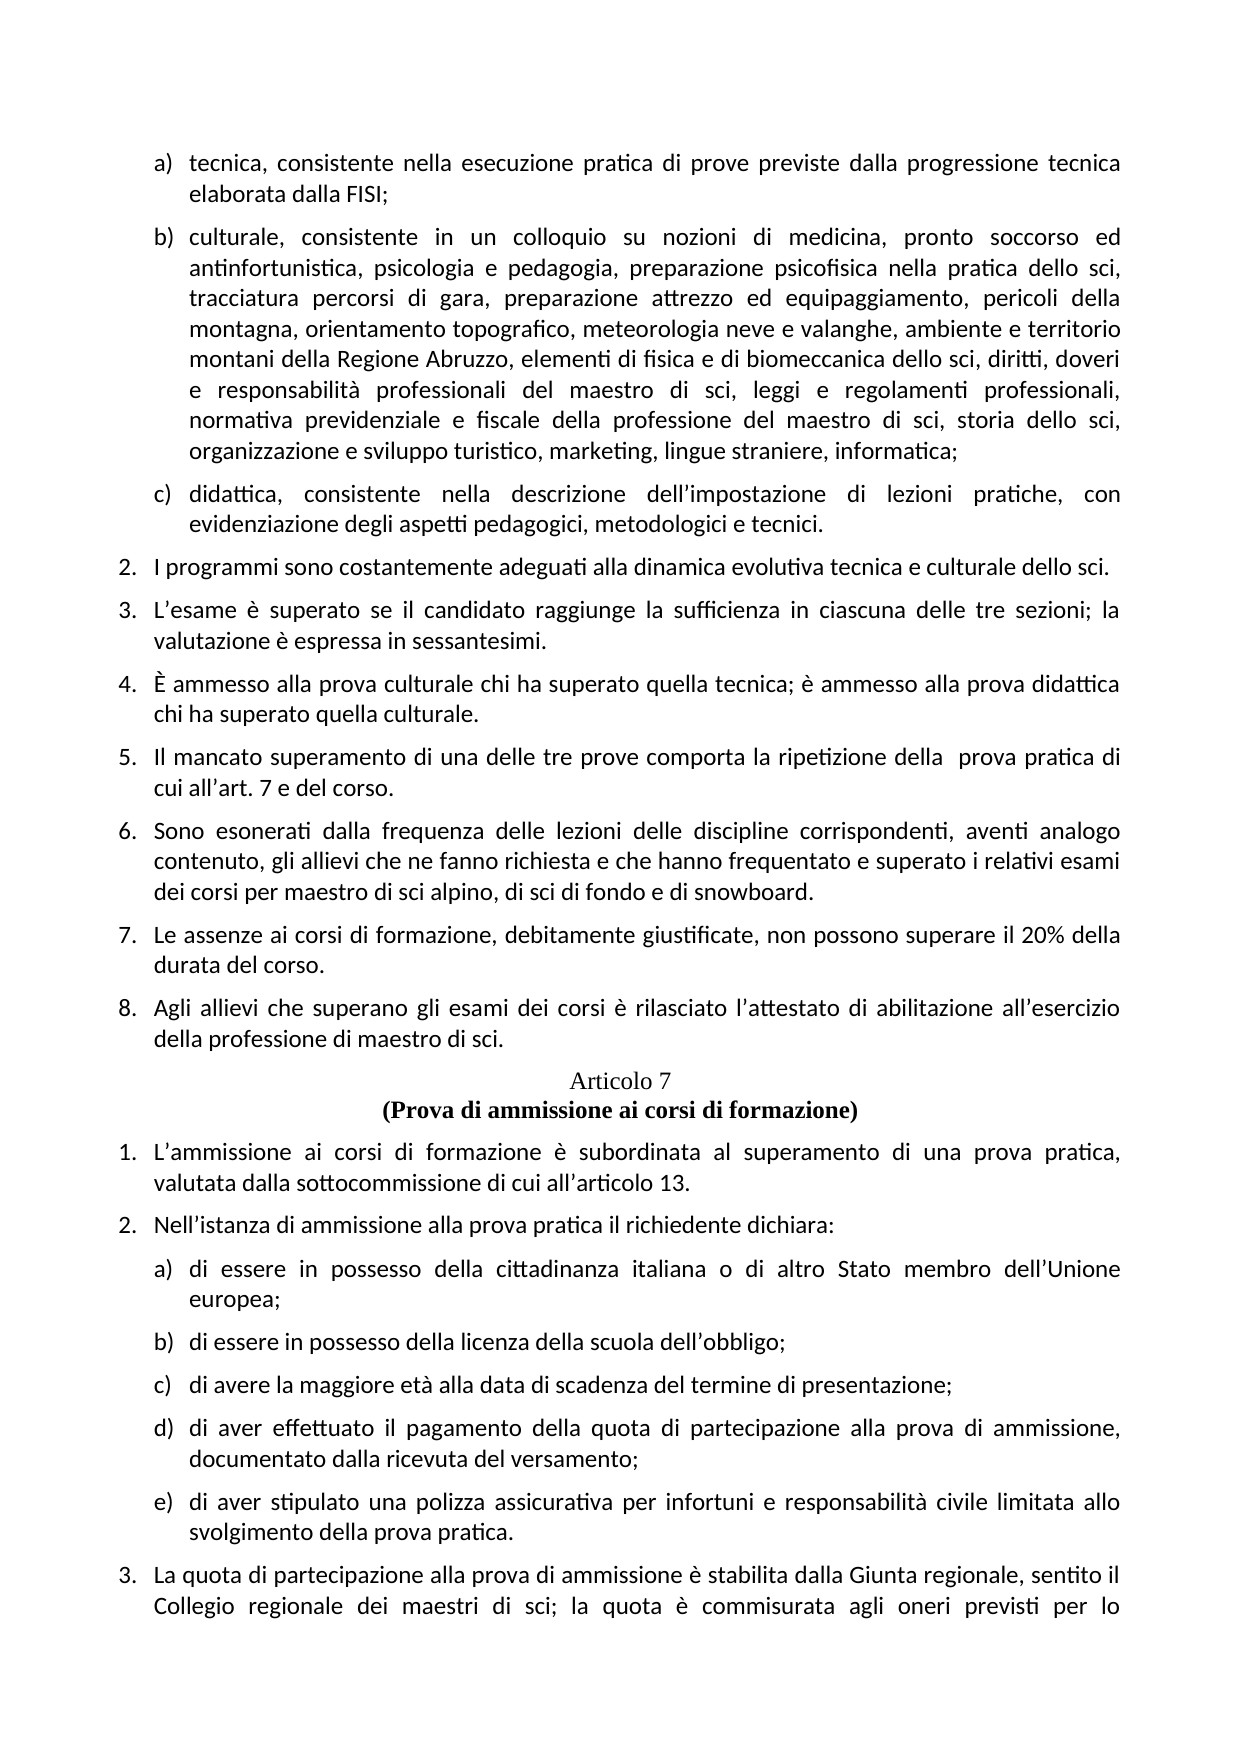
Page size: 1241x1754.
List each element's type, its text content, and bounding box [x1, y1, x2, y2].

text c) didattica, consistente nella descrizione dell’impostazione di lezioni pratiche, con evidenziazione degli aspetti pedagogici, metodologici e tecnici. [153, 478, 1122, 539]
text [118, 1559, 1122, 1620]
text d) di aver effettuato il pagamento della quota di partecipazione alla prova di ammissione, documentato dalla ricevuta del versamento; [153, 1412, 1122, 1473]
text 5. Il mancato superamento di una delle tre prove comporta la ripetizione della prova pratica di cui all’art. 7 e del corso. [118, 741, 1122, 802]
text 8. Agli allievi che superano gli esami dei corsi è rilasciato l’attestato di abilitazione all’esercizio della professione di maestro di sci. [118, 993, 1122, 1054]
text 2. I programmi sono costantemente adeguati alla dinamica evolutiva tecnica e culturale dello sci. [118, 551, 1122, 582]
text 6. Sono esonerati dalla frequenza delle lezioni delle discipline corrispondenti, aventi analogo contenuto, gli allievi che ne fanno richiesta e che hanno frequentato e superato i relativi esami dei corsi per maestro di sci alpino, di sci di fondo e di snowboard. [118, 815, 1122, 907]
text Articolo 7 (Prova di ammissione ai corsi di formazione) [118, 1066, 1122, 1124]
text c) di avere la maggiore età alla data di scadenza del termine di presentazione; [153, 1369, 1122, 1400]
text e) di aver stipulato una polizza assicurativa per infortuni e responsabilità civile limitata allo svolgimento della prova pratica. [153, 1486, 1122, 1547]
text a) di essere in possesso della cittadinanza italiana o di altro Stato membro dell’Unione europea; [153, 1253, 1122, 1314]
text 4. È ammesso alla prova culturale chi ha superato quella tecnica; è ammesso alla prova didattica chi ha superato quella culturale. [118, 668, 1122, 729]
text 1. L’ammissione ai corsi di formazione è subordinata al superamento di una prova pratica, valutata dalla sottocommissione di cui all’articolo 13. [118, 1136, 1122, 1197]
text b) di essere in possesso della licenza della scuola dell’obbligo; [153, 1326, 1122, 1357]
text 2. Nell’istanza di ammissione alla prova pratica il richiedente dichiara: [118, 1210, 1122, 1240]
text 3. L’esame è superato se il candidato raggiunge la sufficienza in ciascuna delle tre sezioni; la valutazione è espressa in sessantesimi. [118, 594, 1122, 655]
text b) culturale, consistente in un colloquio su nozioni di medicina, pronto soccorso ed antinfortunistica, psicologia e pedagogia, preparazione psicofisica nella pratica dello sci, tracciatura percorsi di gara, preparazione attrezzo ed equipaggiamento, pericoli della montagna, orientamento topografico, meteorologia neve e valanghe, ambiente e territorio montani della Regione Abruzzo, elementi di fisica e di biomeccanica dello sci, diritti, doveri e responsabilità professionali del maestro di sci, leggi e regolamenti professionali, normativa previdenziale e fiscale della professione del maestro di sci, storia dello sci, organizzazione e sviluppo turistico, marketing, lingue straniere, informatica; [153, 221, 1122, 465]
text a) tecnica, consistente nella esecuzione pratica di prove previste dalla progressione tecnica elaborata dalla FISI; [153, 148, 1122, 209]
text 7. Le assenze ai corsi di formazione, debitamente giustificate, non possono superare il 20% della durata del corso. [118, 919, 1122, 980]
